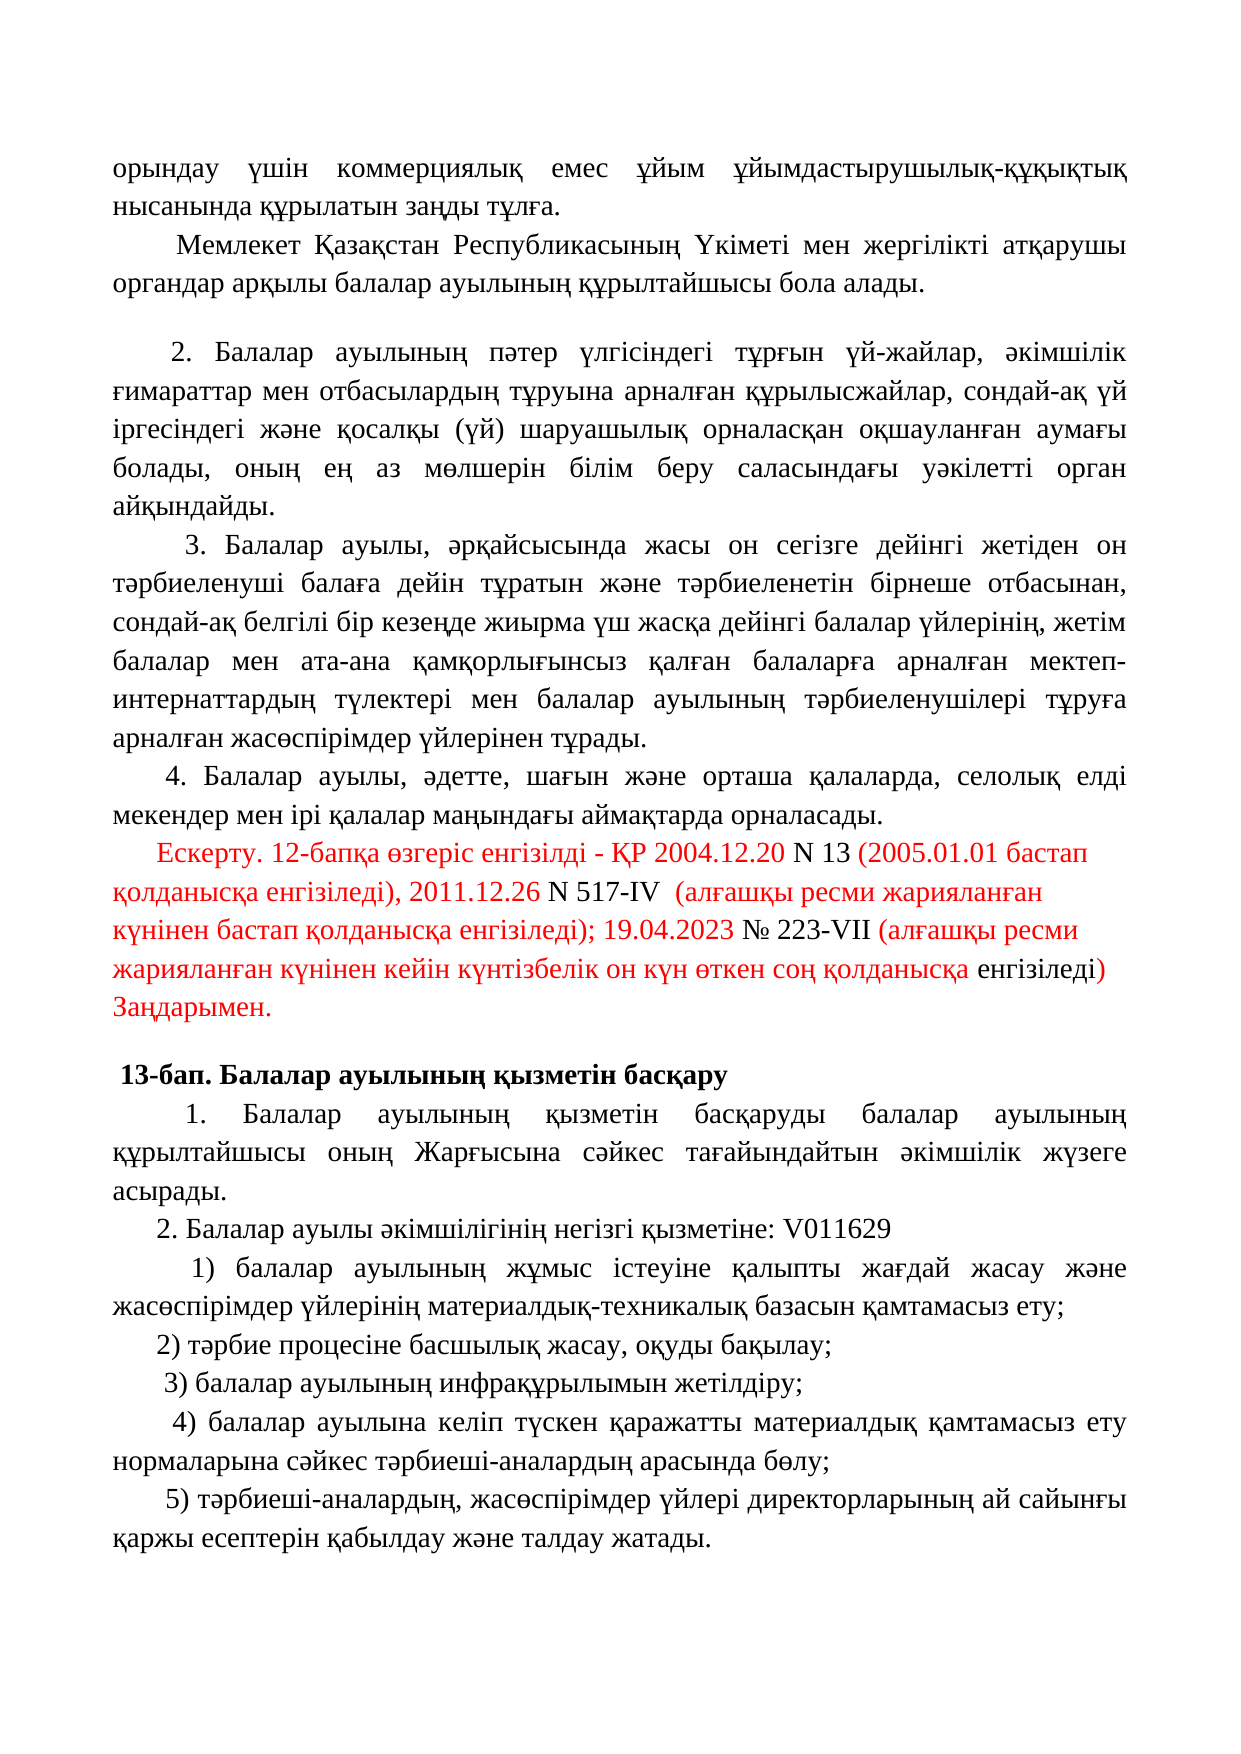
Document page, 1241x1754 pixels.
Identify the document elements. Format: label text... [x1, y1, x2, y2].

text 4) балалар ауылына келiп түскен қаражатты материалдық қамтамасыз ету нормаларына сәйкес тәрбиешi-аналардың арасында бөлу; [112, 1404, 1128, 1476]
text 3. Балалар ауылы, әрқайсысында жасы он сегiзге дейiнгi жетiден он тәрбиеленушi балаға дейiн тұратын және тәрбиеленетiн бiрнеше отбасынан, сондай-ақ белгiлi бiр кезеңде жиырма үш жасқа дейiнгi балалар үйлерiнiң, жетім балалар мен ата-ана қамқорлығынсыз қалған балаларға арналған мектеп-интернаттардың түлектерi мен балалар ауылының тәрбиеленушiлерi тұруға арналған жасөспiрiмдер үйлерiнен тұрады. [112, 527, 1128, 753]
text 5) тәрбиешi-аналардың, жасөспiрiмдер үйлерi директорларының ай сайынғы қаржы есептерiн қабылдау және талдау жатады. [112, 1481, 1128, 1553]
text 2. Балалар ауылының пәтер үлгісіндегі тұрғын үй-жайлар, әкімшілік ғимараттар мен отбасылардың тұруына арналған құрылысжайлар, сондай-ақ үй іргесiндегi және қосалқы (үй) шаруашылық орналасқан оқшауланған аумағы болады, оның ең аз мөлшерін білім беру саласындағы уәкілетті орган айқындайды. [112, 334, 1128, 522]
text 13-бап. Балалар ауылының қызметiн басқару [112, 1057, 1128, 1091]
text 2. Балалар ауылы әкiмшiлiгiнiң негiзгi қызметiне: V011629 [112, 1211, 1128, 1245]
text 1) балалар ауылының жұмыс iстеуiне қалыпты жағдай жасау және жасөспiрiмдер үйлерiнiң материалдық-техникалық базасын қамтамасыз ету; [112, 1250, 1128, 1322]
text Ескерту. 12-бапқа өзгеріс енгізілді - ҚР 2004.12.20 N 13 (2005.01.01 бастап қолданысқа енгiзiледi), 2011.12.26 N 517-IV (алғашқы ресми жарияланған күнінен бастап қолданысқа енгізіледі); 19.04.2023 № 223-VII (алғашқы ресми жарияланған күнінен кейін күнтізбелік он күн өткен соң қолданысқа енгізіледі) Заңдарымен. [112, 835, 1128, 1053]
text 2) тәрбие процесіне басшылық жасау, оқуды бақылау; [112, 1327, 1128, 1361]
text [112, 150, 1128, 222]
text 3) балалар ауылының инфрақұрылымын жетiлдiру; [112, 1366, 1128, 1399]
text 4. Балалар ауылы, әдетте, шағын және орташа қалаларда, селолық елдi мекендер мен iрi қалалар маңындағы аймақтарда орналасады. [112, 758, 1128, 830]
text 1. Балалар ауылының қызметiн басқаруды балалар ауылының құрылтайшысы оның Жарғысына сәйкес тағайындайтын әкiмшiлiк жүзеге асырады. [112, 1096, 1128, 1206]
text Мемлекет Қазақстан Республикасының Yкiметi мен жергiлiктi атқарушы органдар арқылы балалар ауылының құрылтайшысы бола алады. [112, 227, 1128, 299]
